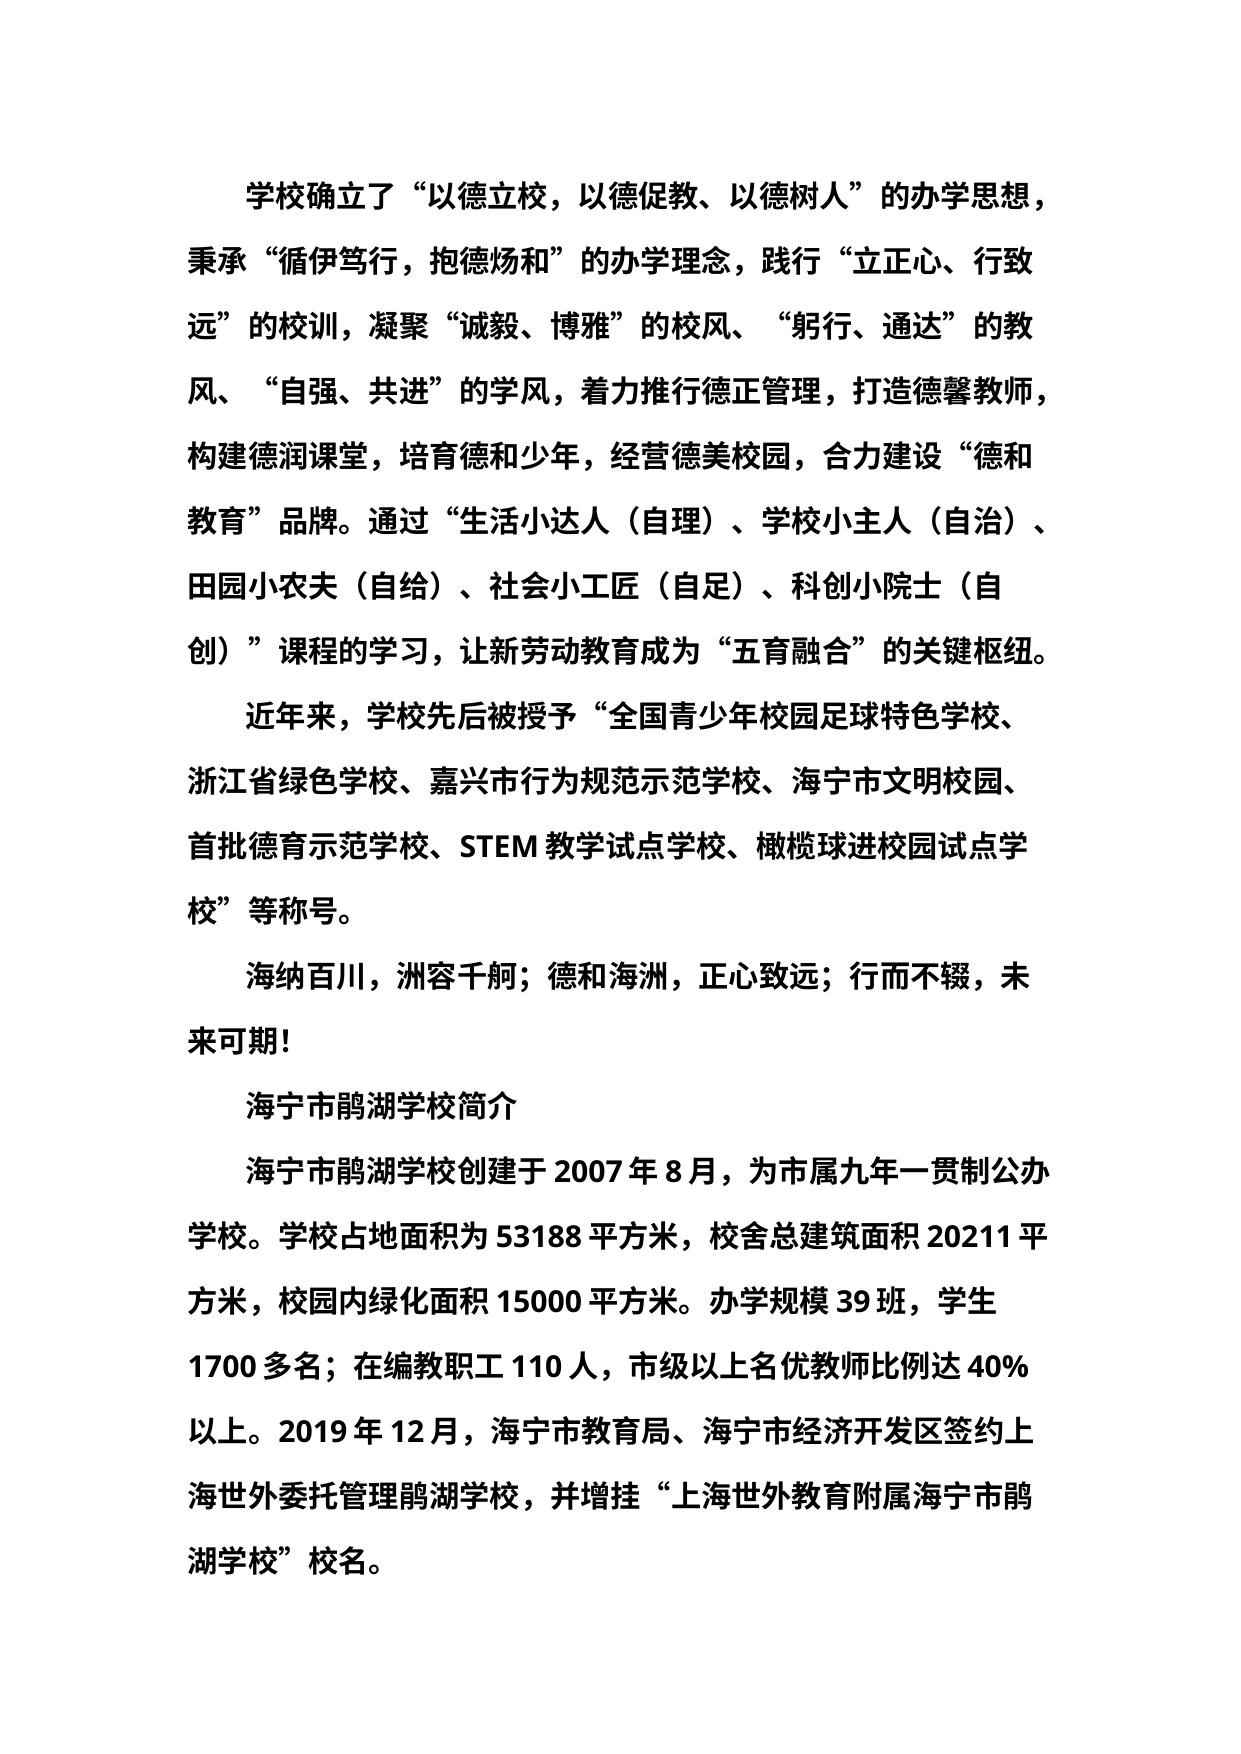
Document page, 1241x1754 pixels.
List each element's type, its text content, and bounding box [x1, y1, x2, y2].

text 海宁市鹃湖学校简介 [187, 1072, 1053, 1137]
text 海宁市鹃湖学校创建于2007年8月，为市属九年一贯制公办学校。学校占地面积为53188平方米，校舍总建筑面积20211平方米，校园内绿化面积15000平方米。办学规模39班，学生1700多名；在编教职工110人，市级以上名优教师比例达40%以上。2019年12月，海宁市教育局、海宁市经济开发区签约上海世外委托管理鹃湖学校，并增挂“上海世外教育附属海宁市鹃湖学校”校名。 [187, 1137, 1053, 1592]
text 学校确立了“以德立校，以德促教、以德树人”的办学思想，秉承“循伊笃行，抱德炀和”的办学理念，践行“立正心、行致远”的校训，凝聚“诚毅、博雅”的校风、“躬行、通达”的教风、“自强、共进”的学风，着力推行德正管理，打造德馨教师，构建德润课堂，培育德和少年，经营德美校园，合力建设“德和教育”品牌。通过“生活小达人（自理）、学校小主人（自治）、田园小农夫（自给）、社会小工匠（自足）、科创小院士（自创）”课程的学习，让新劳动教育成为“五育融合”的关键枢纽。 [187, 162, 1053, 682]
text 近年来，学校先后被授予“全国青少年校园足球特色学校、浙江省绿色学校、嘉兴市行为规范示范学校、海宁市文明校园、首批德育示范学校、STEM教学试点学校、橄榄球进校园试点学校”等称号。 [187, 682, 1053, 942]
text 海纳百川，洲容千舸；德和海洲，正心致远；行而不辍，未来可期！ [187, 942, 1053, 1072]
